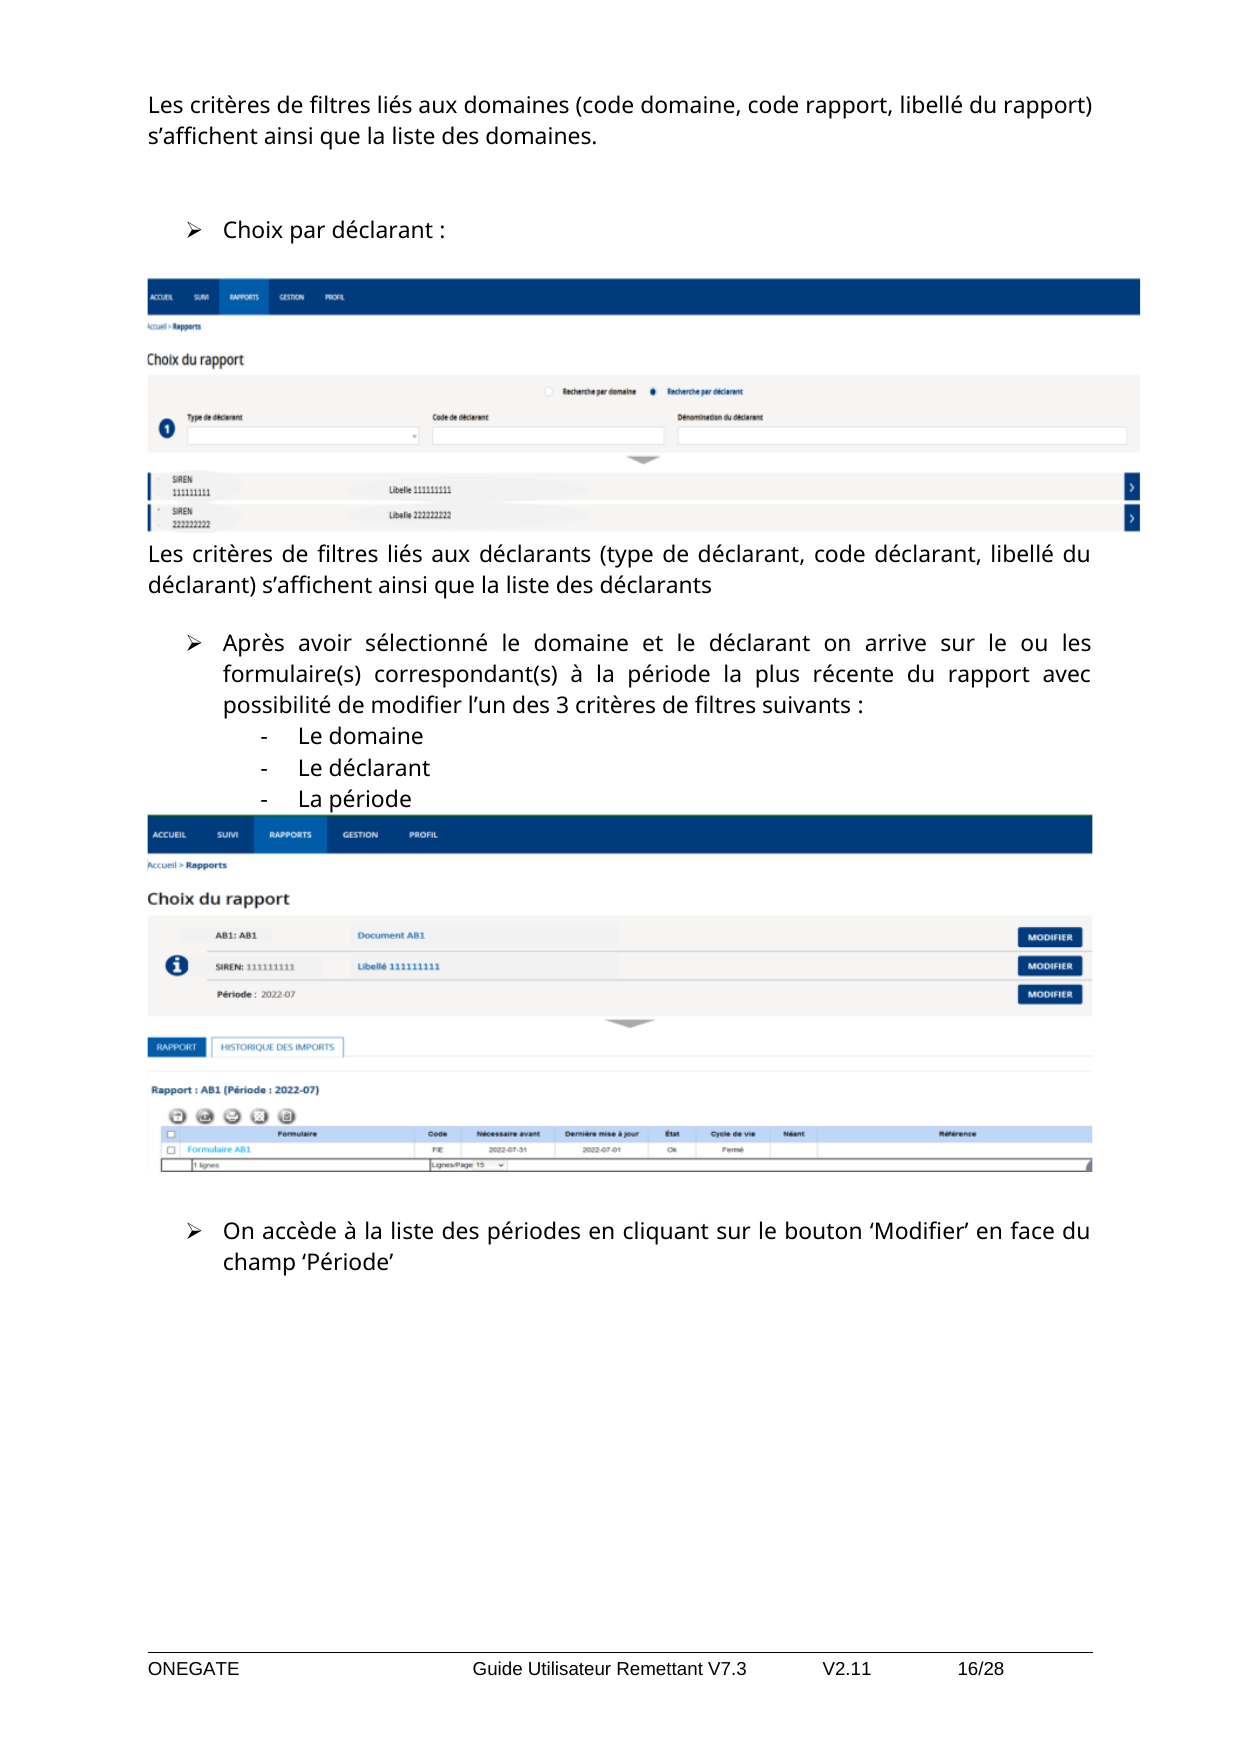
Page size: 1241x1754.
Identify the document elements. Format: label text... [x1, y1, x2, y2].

list On accède à la liste des périodes en cliquant sur le bouton ‘Modifier’ en face du champ ‘Période’ [185, 1215, 1093, 1277]
list Le domaine [260, 720, 1093, 751]
list La période [260, 783, 1093, 813]
text Les critères de filtres liés aux domaines (code domaine, code rapport, libellé du rapport) s’affichent ainsi que la liste des domaines. [148, 89, 1093, 151]
text Les critères de filtres liés aux déclarants (type de déclarant, code déclarant, libellé du déclarant) s’affichent ainsi que la liste des déclarants [148, 538, 1093, 600]
list Choix par déclarant : [185, 214, 1093, 245]
list Le déclarant [260, 751, 1093, 783]
list Après avoir sélectionné le domaine et le déclarant on arrive sur le ou les formulaire(s) correspondant(s) à la période la plus récente du rapport avec possibilité de modifier l’un des 3 critères de filtres suivants : [185, 626, 1093, 720]
